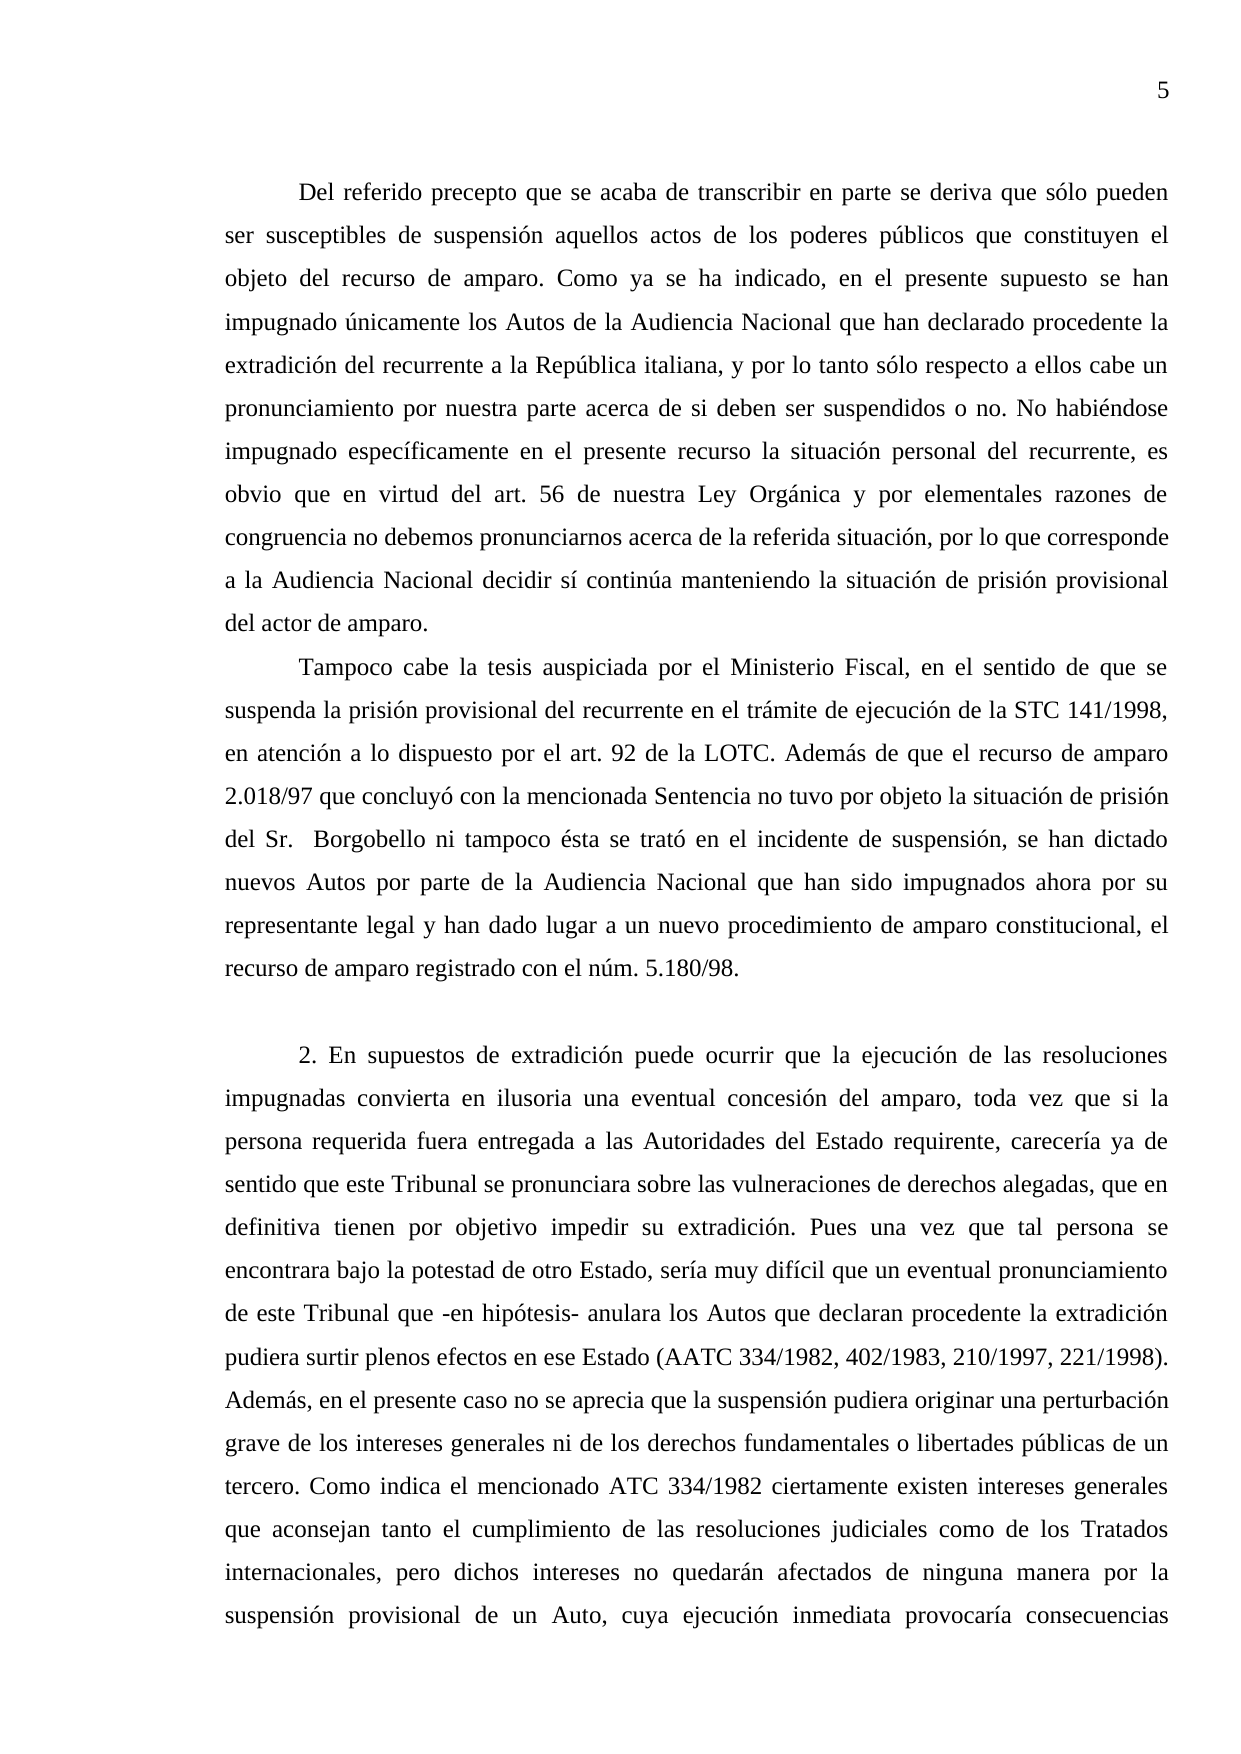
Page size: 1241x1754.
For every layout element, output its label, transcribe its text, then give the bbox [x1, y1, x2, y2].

text Tampoco cabe la tesis auspiciada por el Ministerio Fiscal, en el sentido de que se suspenda la prisión provisional del recurrente en el trámite de ejecución de la STC 141/1998, en atención a lo dispuesto por el art. 92 de la LOTC. Además de que el recurso de amparo 2.018/97 que concluyó con la mencionada Sentencia no tuvo por objeto la situación de prisión del Sr. Borgobello ni tampoco ésta se trató en el incidente de suspensión, se han dictado nuevos Autos por parte de la Audiencia Nacional que han sido impugnados ahora por su representante legal y han dado lugar a un nuevo procedimiento de amparo constitucional, el recurso de amparo registrado con el núm. 5.180/98. [224, 652, 1169, 982]
text Del referido precepto que se acaba de transcribir en parte se deriva que sólo pueden ser susceptibles de suspensión aquellos actos de los poderes públicos que constituyen el objeto del recurso de amparo. Como ya se ha indicado, en el presente supuesto se han impugnado únicamente los Autos de la Audiencia Nacional que han declarado procedente la extradición del recurrente a la República italiana, y por lo tanto sólo respecto a ellos cabe un pronunciamiento por nuestra parte acerca de si deben ser suspendidos o no. No habiéndose impugnado específicamente en el presente recurso la situación personal del recurrente, es obvio que en virtud del art. 56 de nuestra Ley Orgánica y por elementales razones de congruencia no debemos pronunciarnos acerca de la referida situación, por lo que corresponde a la Audiencia Nacional decidir sí continúa manteniendo la situación de prisión provisional del actor de amparo. [224, 177, 1169, 637]
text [224, 1040, 1169, 1629]
